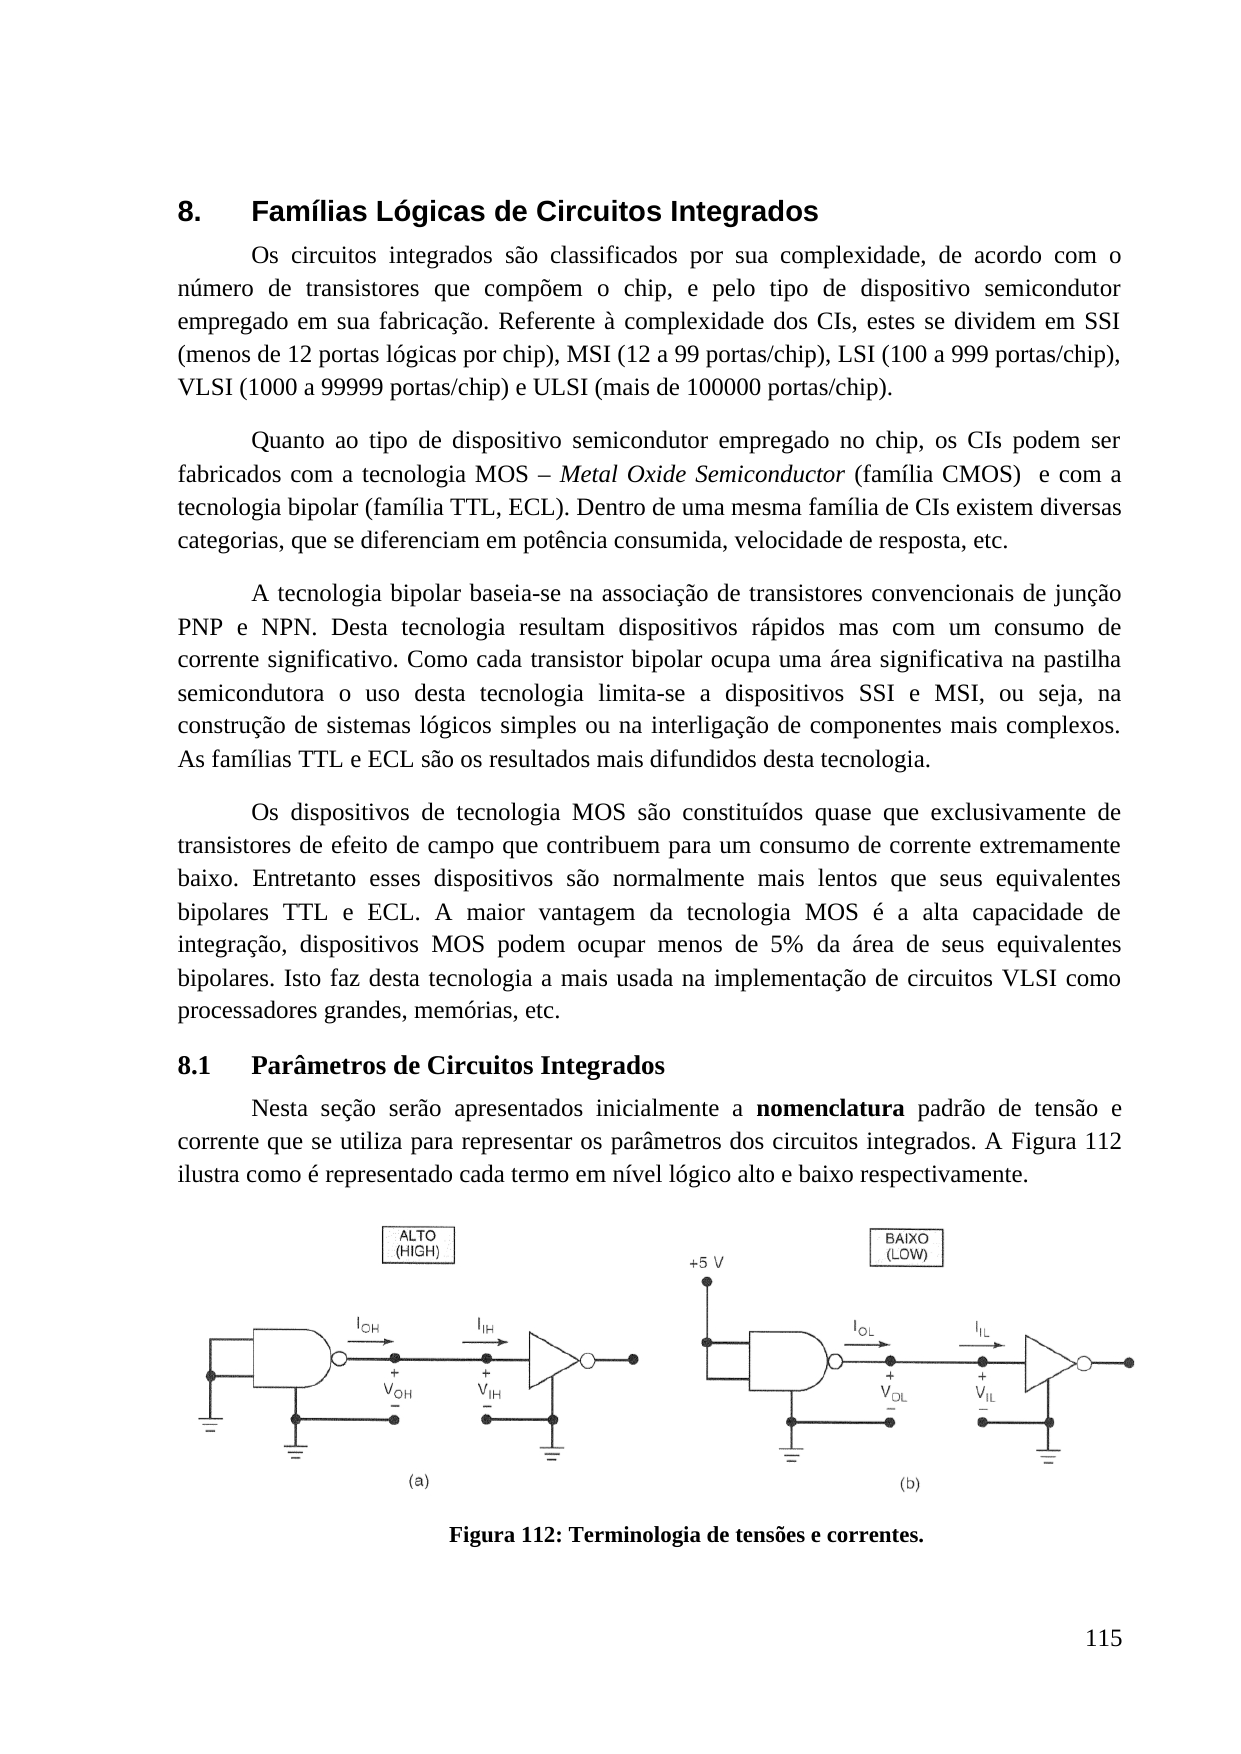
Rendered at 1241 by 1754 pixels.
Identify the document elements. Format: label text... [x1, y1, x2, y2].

subtitle Famílias Lógicas de Circuitos Integrados [177, 190, 1122, 227]
text Nesta seção serão apresentados inicialmente a nomenclatura padrão de tensão e corrente que se utiliza para representar os parâmetros dos circuitos integrados. A Figura 112 ilustra como é representado cada termo em nível lógico alto e baixo respectivamente. [177, 1093, 1122, 1188]
text Quanto ao tipo de dispositivo semicondutor empregado no chip, os CIs podem ser fabricados com a tecnologia MOS – Metal Oxide Semiconductor (família CMOS) e com a tecnologia bipolar (família TTL, ECL). Dentro de uma mesma família de CIs existem diversas categorias, que se diferenciam em potência consumida, velocidade de resposta, etc. [177, 426, 1122, 553]
picture [177, 1213, 1154, 1496]
subtitle Parâmetros de Circuitos Integrados [177, 1049, 1122, 1081]
text Os circuitos integrados são classificados por sua complexidade, de acordo com o número de transistores que compõem o chip, e pelo tipo de dispositivo semicondutor empregado em sua fabricação. Referente à complexidade dos CIs, estes se dividem em SSI (menos de 12 portas lógicas por chip), MSI (12 a 99 portas/chip), LSI (100 a 999 portas/chip), VLSI (1000 a 99999 portas/chip) e ULSI (mais de 100000 portas/chip). [177, 240, 1122, 401]
text Os dispositivos de tecnologia MOS são constituídos quase que exclusivamente de transistores de efeito de campo que contribuem para um consumo de corrente extremamente baixo. Entretanto esses dispositivos são normalmente mais lentos que seus equivalentes bipolares TTL e ECL. A maior vantagem da tecnologia MOS é a alta capacidade de integração, dispositivos MOS podem ocupar menos de 5% da área de seus equivalentes bipolares. Isto faz desta tecnologia a mais usada na implementação de circuitos VLSI como processadores grandes, memórias, etc. [177, 797, 1122, 1024]
text A tecnologia bipolar baseia-se na associação de transistores convencionais de junção PNP e NPN. Desta tecnologia resultam dispositivos rápidos mas com um consumo de corrente significativo. Como cada transistor bipolar ocupa uma área significativa na pastilha semicondutora o uso desta tecnologia limita-se a dispositivos SSI e MSI, ou seja, na construção de sistemas lógicos simples ou na interligação de componentes mais complexos. As famílias TTL e ECL são os resultados mais difundidos desta tecnologia. [177, 578, 1122, 772]
